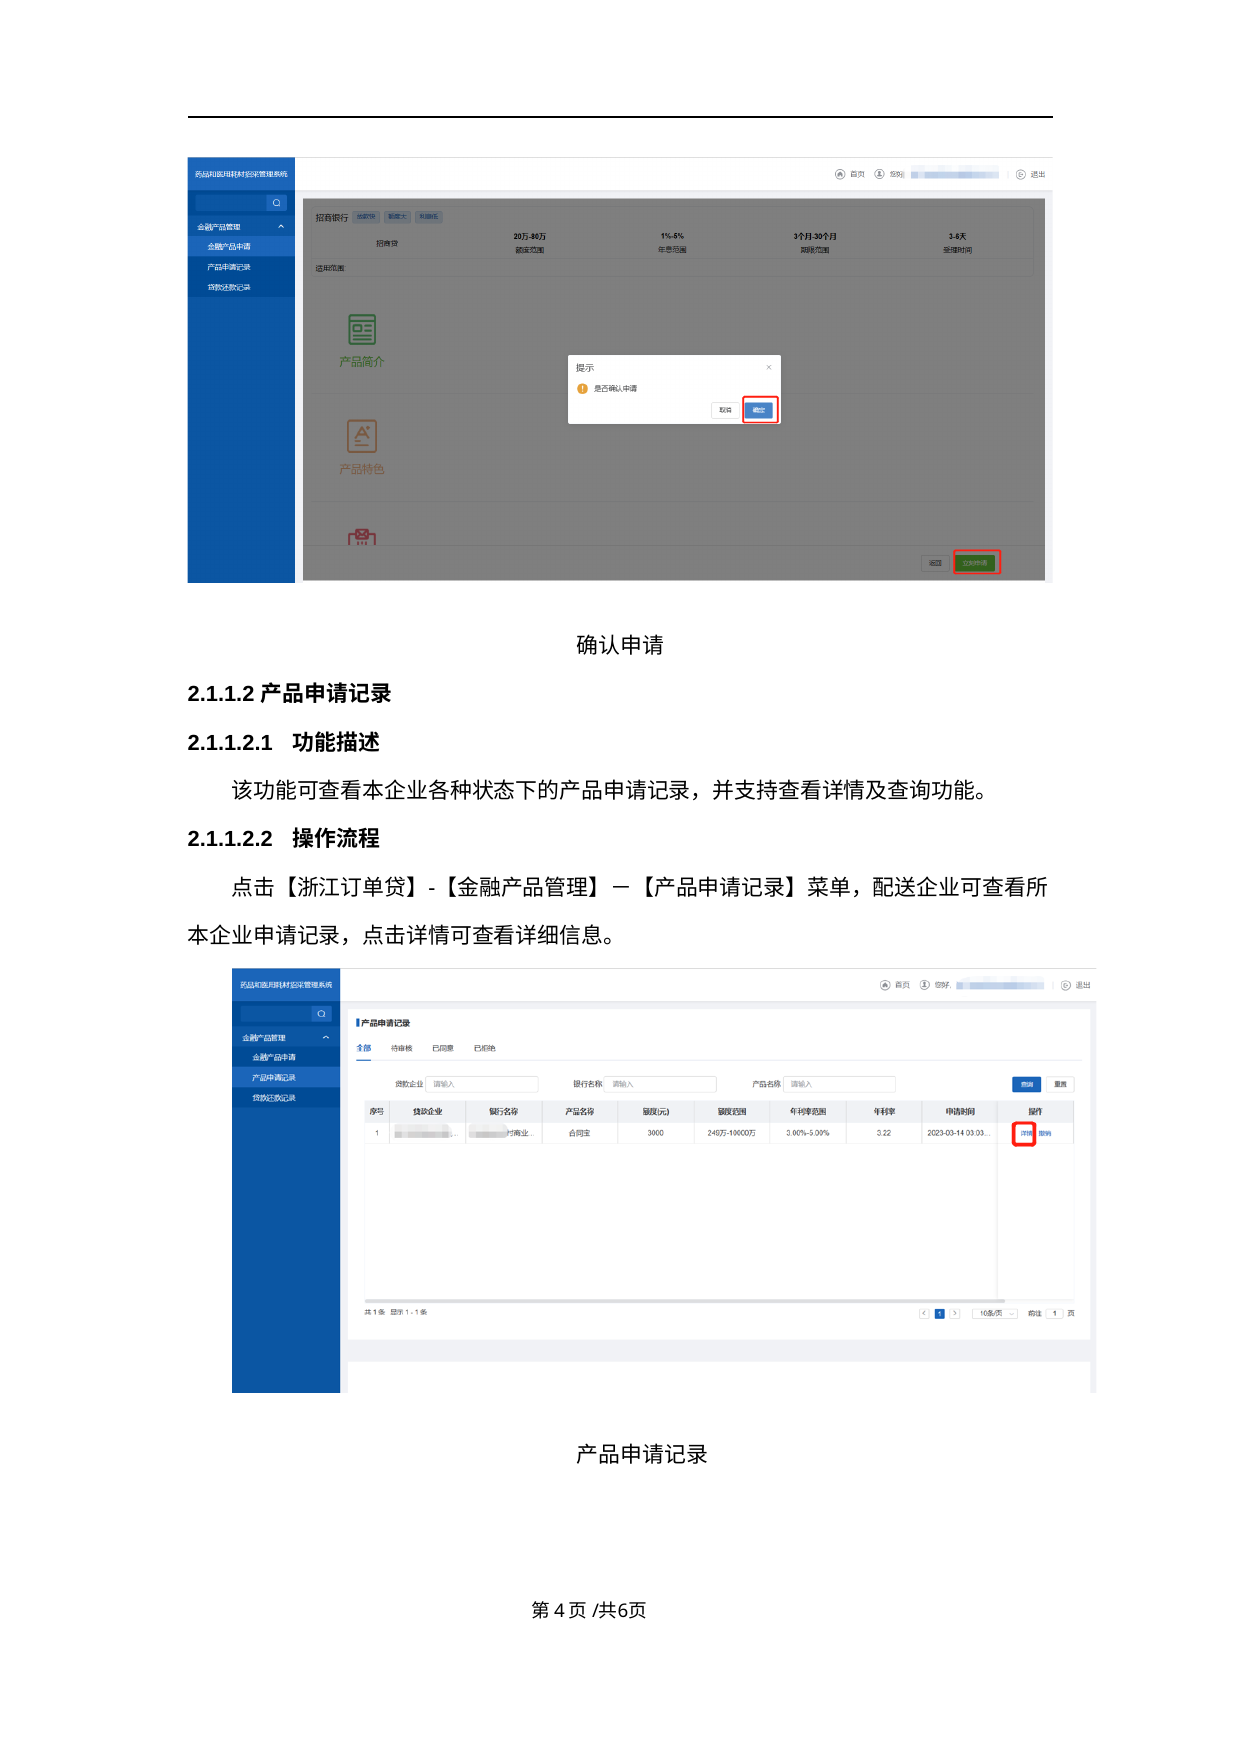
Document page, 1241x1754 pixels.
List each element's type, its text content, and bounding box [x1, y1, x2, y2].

picture [187, 157, 1053, 583]
text 产品申请记录 [187, 676, 1053, 708]
text 确认申请 [187, 628, 1053, 660]
text 该功能可查看本企业各种状态下的产品申请记录，并支持查看详情及查询功能。 [187, 773, 1053, 805]
subtitle 操作流程 [187, 821, 1053, 853]
text 产品申请记录 [187, 1436, 1053, 1469]
subtitle 功能描述 [187, 724, 1053, 757]
picture [231, 966, 1097, 1395]
text 点击【浙江订单贷】-【金融产品管理】－【产品申请记录】菜单，配送企业可查看所本企业申请记录，点击详情可查看详细信息。 [187, 869, 1053, 951]
